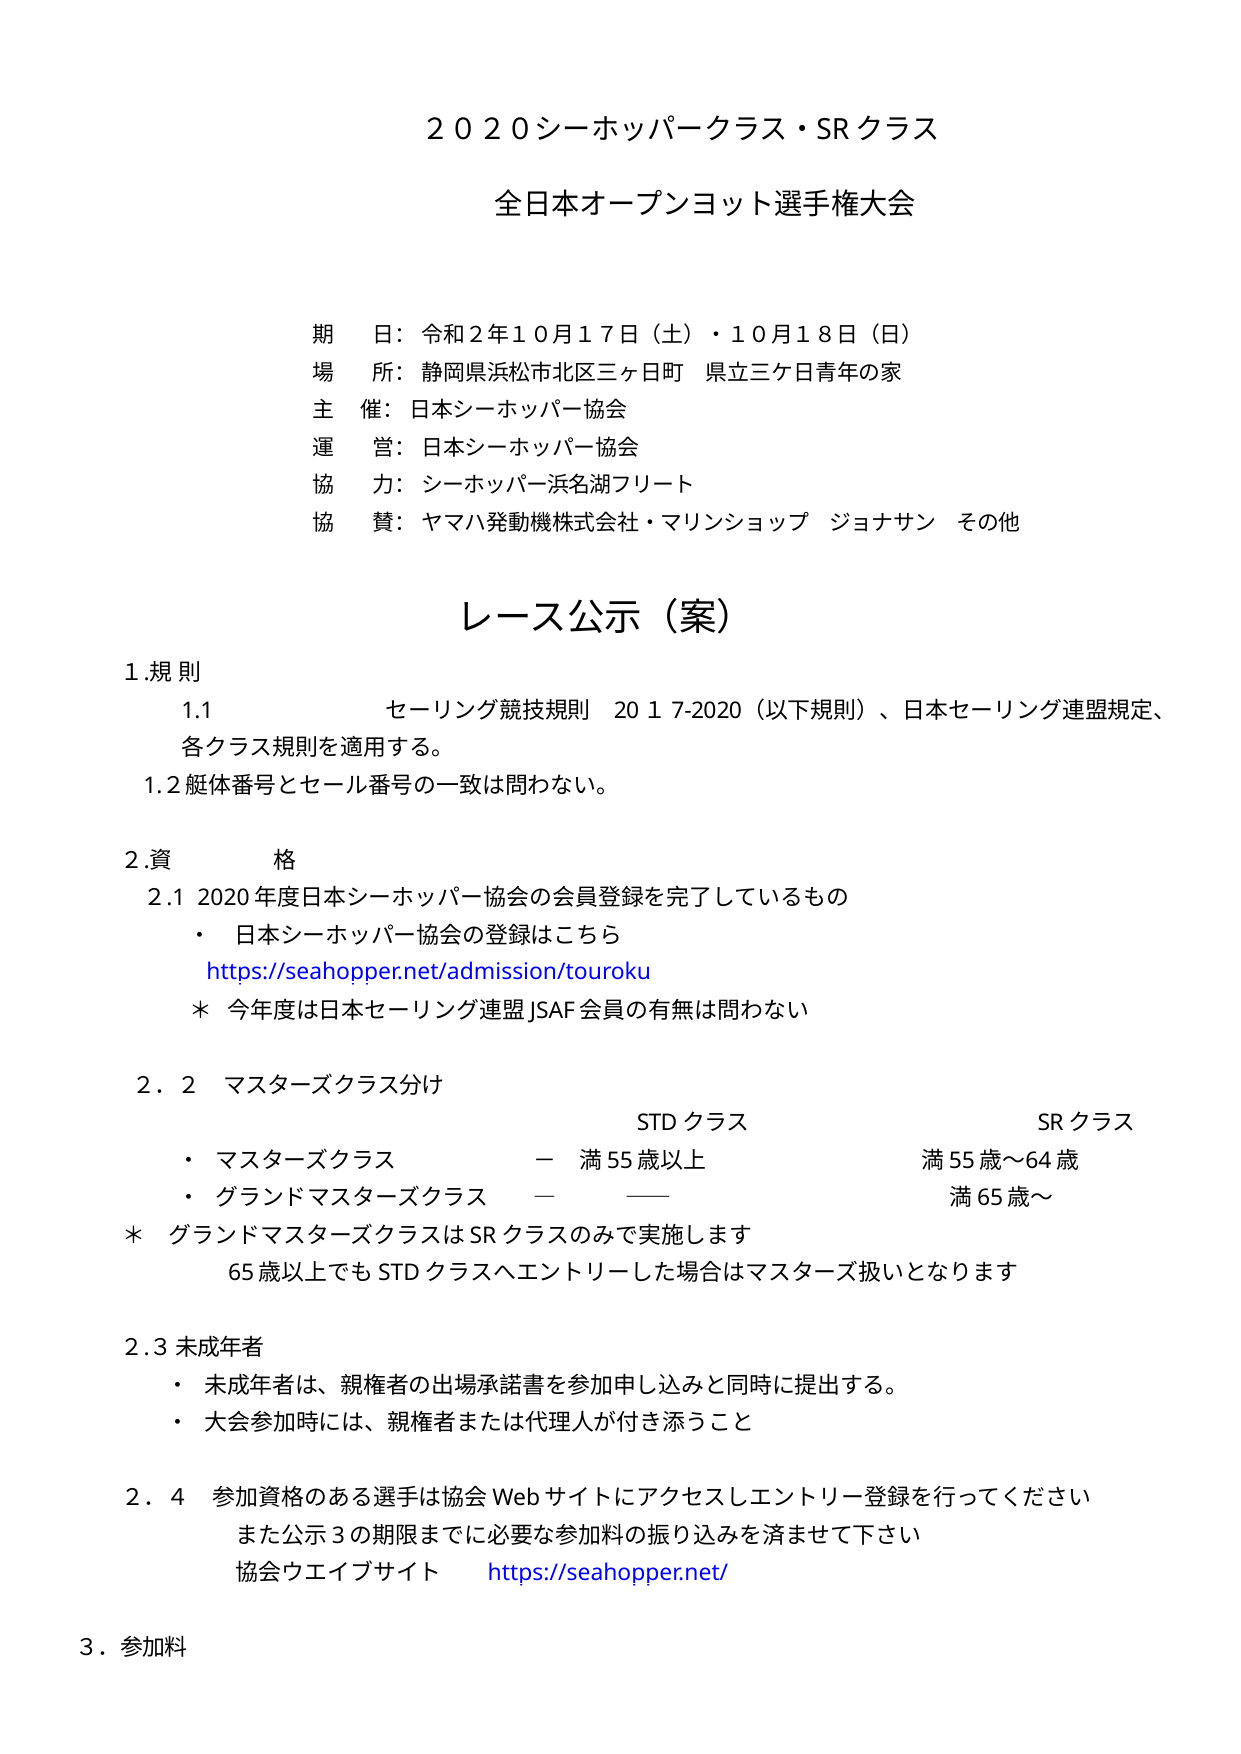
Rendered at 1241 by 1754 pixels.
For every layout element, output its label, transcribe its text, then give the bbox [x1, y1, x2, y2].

text １.規 則 [75, 652, 1165, 689]
list 今年度は日本セーリング連盟JSAF会員の有無は問わない [189, 989, 1165, 1027]
text ・ 未成年者は、親権者の出場承諾書を参加申し込みと同時に提出する。 [75, 1364, 1165, 1402]
text ３．参加料 [75, 1627, 1165, 1664]
text 1.２艇体番号とセール番号の一致は問わない。 [75, 764, 1165, 802]
text ・ グランドマスターズクラス ― ―― 満65歳～ [75, 1177, 1165, 1214]
text また公示3の期限までに必要な参加料の振り込みを済ませて下さい [75, 1514, 1165, 1552]
text 全日本オープンヨット選手権大会 [75, 164, 1165, 239]
text STDクラス SRクラス [196, 1102, 1165, 1139]
text 1.1 セーリング競技規則 20１7-2020（以下規則）、日本セーリング連盟規定、各クラス規則を適用する。 [181, 689, 1165, 764]
text ２.３ 未成年者 [75, 1327, 1165, 1364]
text 協 賛： ヤマハ発動機株式会社・マリンショップ ジョナサン その他 [196, 502, 1165, 539]
text https://seahopper.net/admission/touroku [75, 952, 1165, 989]
text 主 催： 日本シーホッパー協会 [196, 389, 1165, 427]
text ・ マスターズクラス － 満55歳以上 満55歳～64歳 [75, 1139, 1165, 1177]
text ２.1 2020年度日本シーホッパー協会の会員登録を完了しているもの [75, 877, 1165, 914]
text ＊ グランドマスターズクラスはSRクラスのみで実施します [75, 1214, 1165, 1252]
text 場 所： 静岡県浜松市北区三ヶ日町 県立三ケ日青年の家 [196, 352, 1165, 389]
text 協 力： シーホッパー浜名湖フリート [196, 464, 1165, 502]
text ・ 大会参加時には、親権者または代理人が付き添うこと [75, 1402, 1165, 1439]
text 65歳以上でもSTDクラスへエントリーした場合はマスターズ扱いとなります [75, 1252, 1165, 1289]
text ２０２０シーホッパークラス・SRクラス [196, 89, 1165, 164]
text 期 日： 令和２年１０月１７日（土）・１０月１８日（日） [196, 314, 1165, 352]
text ２．２ マスターズクラス分け [75, 1064, 1165, 1102]
text ２．４ 参加資格のある選手は協会Webサイトにアクセスしエントリー登録を行ってください [75, 1477, 1165, 1514]
text ２.資 格 [75, 839, 1165, 877]
text 運 営： 日本シーホッパー協会 [196, 427, 1165, 464]
text 協会ウエイブサイト https://seahopper.net/ [75, 1552, 1165, 1589]
text ・ 日本シーホッパー協会の登録はこちら [75, 914, 1165, 952]
text レース公示（案） [196, 577, 1165, 652]
